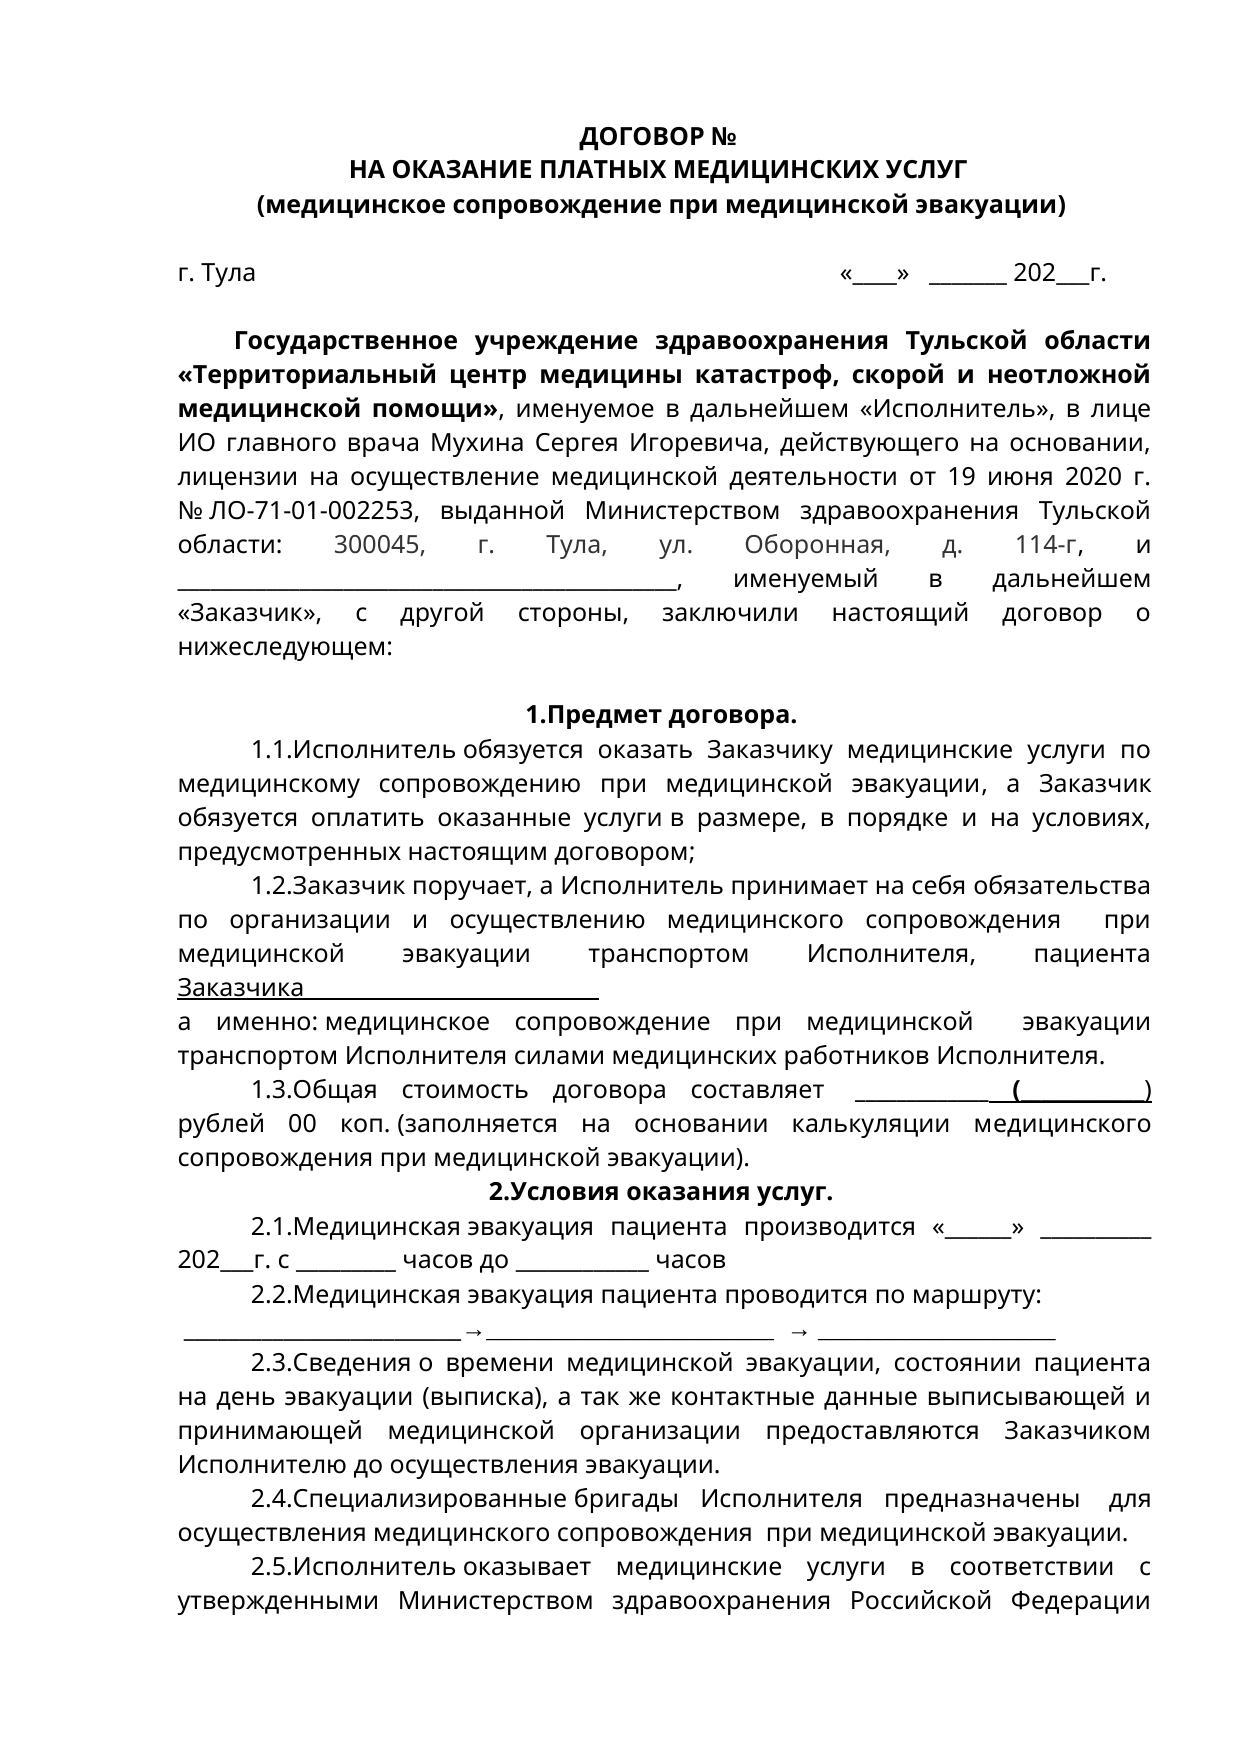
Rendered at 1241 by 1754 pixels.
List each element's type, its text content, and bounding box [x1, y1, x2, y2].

text ДОГОВОР № [177, 118, 1152, 152]
text 2.Условия оказания услуг. [177, 1174, 1152, 1208]
text 2.4.Специализированные бригады Исполнителя предназначены для осуществления медицинского сопровождения при медицинской эвакуации. [177, 1481, 1152, 1549]
text 1.Предмет договора. [177, 697, 1152, 731]
text 2.2.Медицинская эвакуация пациента проводится по маршруту: [177, 1276, 1152, 1310]
text а именно: медицинское сопровождение при медицинской эвакуации транспортом Исполнителя силами медицинских работников Исполнителя. [177, 1004, 1152, 1072]
text 1.3.Общая стоимость договора составляет _____________ (____________) рублей 00 коп. (заполняется на основании калькуляции медицинского сопровождения при медицинской эвакуации). [177, 1072, 1152, 1174]
text НА ОКАЗАНИЕ ПЛАТНЫХ МЕДИЦИНСКИХ УСЛУГ [177, 152, 1152, 186]
text 2.1.Медицинская эвакуация пациента производится «______» __________ 202___г. с _________ часов до ____________ часов [177, 1208, 1152, 1276]
text _________________________→_______________________ → ___________________ [177, 1310, 1152, 1344]
text Государственное учреждение здравоохранения Тульской области «Территориальный центр медицины катастроф, скорой и неотложной медицинской помощи», именуемое в дальнейшем «Исполнитель», в лице ИО главного врача Мухина Сергея Игоревича, действующего на основании, лицензии на осуществление медицинской деятельности от 19 июня 2020 г. № ЛО-71-01-002253, выданной Министерством здравоохранения Тульской области: 300045, г. Тула, ул. Оборонная, д. 114-г, и _____________________________________________, именуемый в дальнейшем «Заказчик», с другой стороны, заключили настоящий договор о нижеследующем: [177, 322, 1152, 663]
text г. Тула «____» _______ 202___г. [177, 254, 1152, 288]
text (медицинское сопровождение при медицинской эвакуации) [177, 186, 1152, 220]
text 2.3.Сведения о времени медицинской эвакуации, состоянии пациента на день эвакуации (выписка), а так же контактные данные выписывающей и принимающей медицинской организации предоставляются Заказчиком Исполнителю до осуществления эвакуации. [177, 1344, 1152, 1481]
text 1.1.Исполнитель обязуется оказать Заказчику медицинские услуги по медицинскому сопровождению при медицинской эвакуации, а Заказчик обязуется оплатить оказанные услуги в размере, в порядке и на условиях, предусмотренных настоящим договором; [177, 731, 1152, 867]
text 1.2.Заказчик поручает, а Исполнитель принимает на себя обязательства по организации и осуществлению медицинского сопровождения при медицинской эвакуации транспортом Исполнителя, пациента Заказчика__________________________ [177, 867, 1152, 1004]
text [177, 1549, 1152, 1617]
